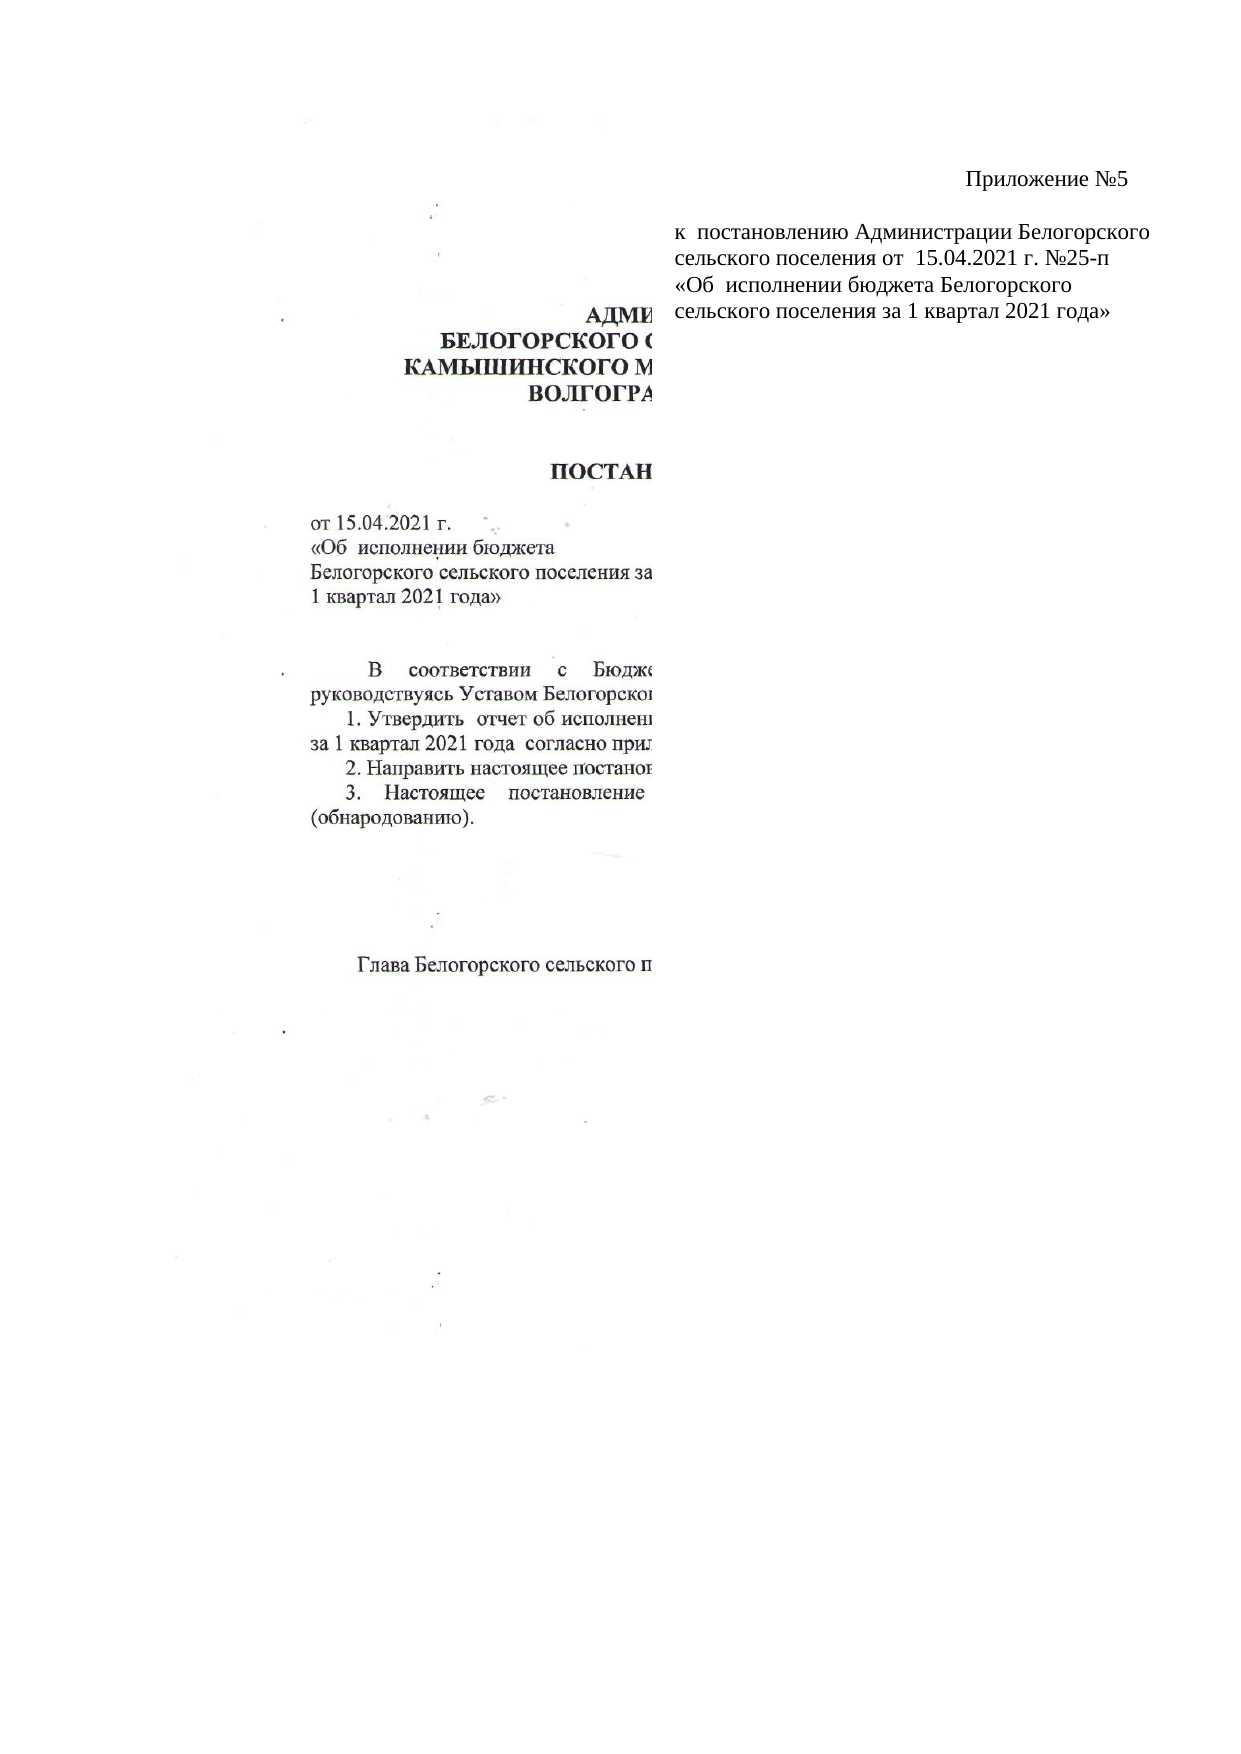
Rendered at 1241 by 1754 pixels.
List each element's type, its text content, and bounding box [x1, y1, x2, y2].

picture [162, 118, 652, 1355]
table_header [151, 118, 663, 1636]
table_header Приложение №5 к постановлению Администрации Белогорского сельского поселения от 15.04.2021 г. №25-п «Об исполнении бюджета Белогорского сельского поселения за 1 квартал 2021 года» [663, 118, 1175, 1636]
